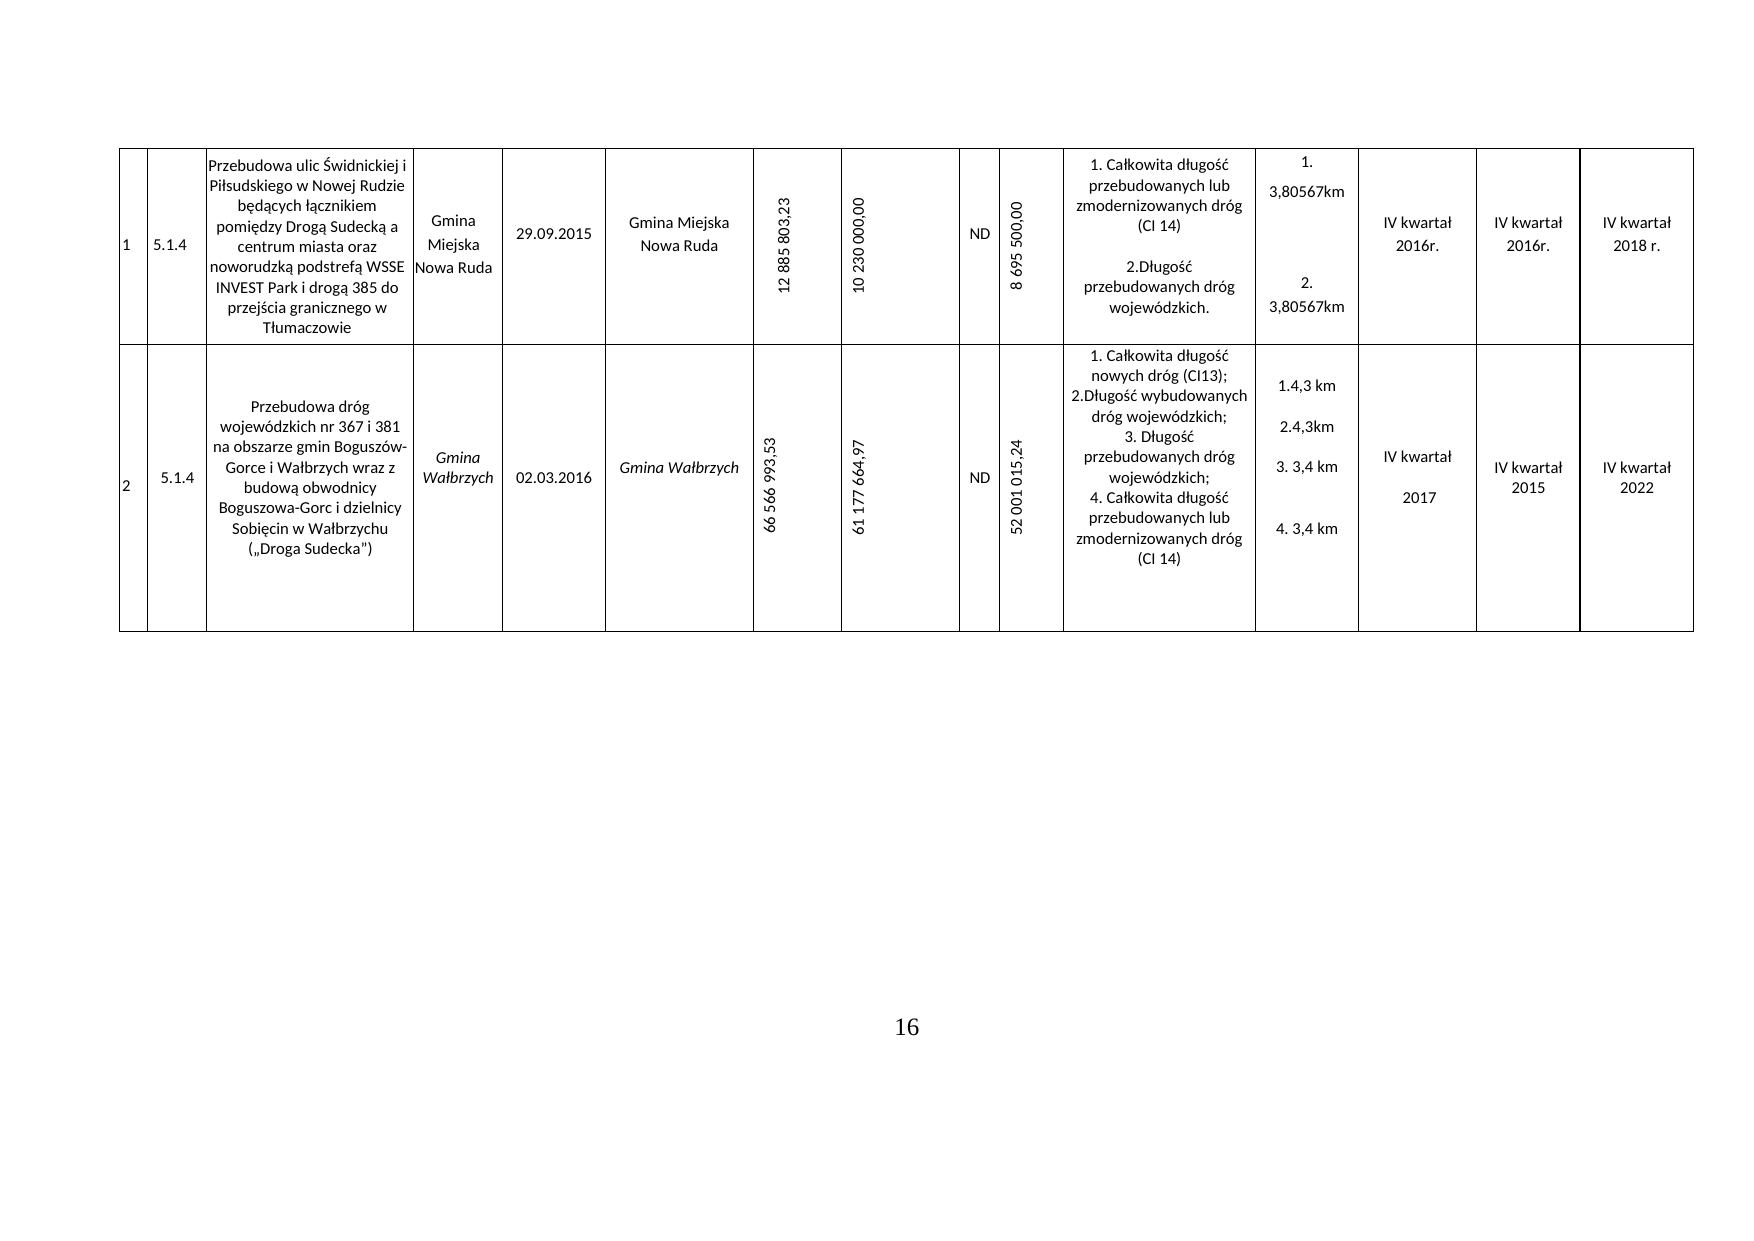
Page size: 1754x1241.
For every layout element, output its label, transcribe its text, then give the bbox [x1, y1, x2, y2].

table_cell 8 695 500,00 [1000, 149, 1063, 344]
table_cell 29.09.2015 [503, 149, 605, 344]
table_cell 10 230 000,00 [842, 149, 959, 344]
table_cell IV kwartał 2016r. [1477, 149, 1579, 344]
table_cell ND [960, 149, 999, 344]
table_cell 1. Całkowita długość nowych dróg (CI13); 2.Długość wybudowanych dróg wojewódzkich; 3. Długość przebudowanych dróg wojewódzkich; 4. Całkowita długość przebudowanych lub zmodernizowanych dróg (CI 14) [1064, 345, 1255, 631]
table_cell 2 [120, 345, 147, 631]
table_cell IV kwartał 2016r. [1359, 149, 1476, 344]
table_cell Przebudowa ulic Świdnickiej i Piłsudskiego w Nowej Rudzie będących łącznikiem pomiędzy Drogą Sudecką a centrum miasta oraz noworudzką podstrefą WSSE INVEST Park i drogą 385 do przejścia granicznego w Tłumaczowie [207, 149, 413, 344]
table_cell 61 177 664,97 [842, 345, 959, 631]
table_cell IV kwartał 2017 [1359, 345, 1476, 631]
table_cell Gmina Wałbrzych [606, 345, 753, 631]
table_cell Gmina Miejska Nowa Ruda [414, 149, 502, 344]
table_cell 1.4,3 km 2.4,3km 3. 3,4 km 4. 3,4 km [1256, 345, 1358, 631]
table_cell 1. Całkowita długość przebudowanych lub zmodernizowanych dróg (CI 14) 2.Długość przebudowanych dróg wojewódzkich. [1064, 149, 1255, 344]
table_cell 1 [120, 149, 147, 344]
table_cell 12 885 803,23 [754, 149, 841, 344]
table_cell IV kwartał 2022 [1581, 345, 1693, 631]
table_cell 66 566 993,53 [754, 345, 841, 631]
table_cell Gmina Miejska Nowa Ruda [606, 149, 753, 344]
table_cell Gmina Wałbrzych [414, 345, 502, 631]
table_cell 5.1.4 [148, 345, 206, 631]
table_cell 52 001 015,24 [1000, 345, 1063, 631]
table_cell IV kwartał 2015 [1477, 345, 1579, 631]
table_cell 1. 3,80567km 2. 3,80567km [1256, 149, 1358, 344]
table_cell ND [960, 345, 999, 631]
table_cell Przebudowa dróg wojewódzkich nr 367 i 381 na obszarze gmin Boguszów-Gorce i Wałbrzych wraz z budową obwodnicy Boguszowa-Gorc i dzielnicy Sobięcin w Wałbrzychu („Droga Sudecka”) [207, 345, 413, 631]
table_cell IV kwartał 2018 r. [1581, 149, 1693, 344]
table_cell 02.03.2016 [503, 345, 605, 631]
table_cell 5.1.4 [148, 149, 206, 344]
